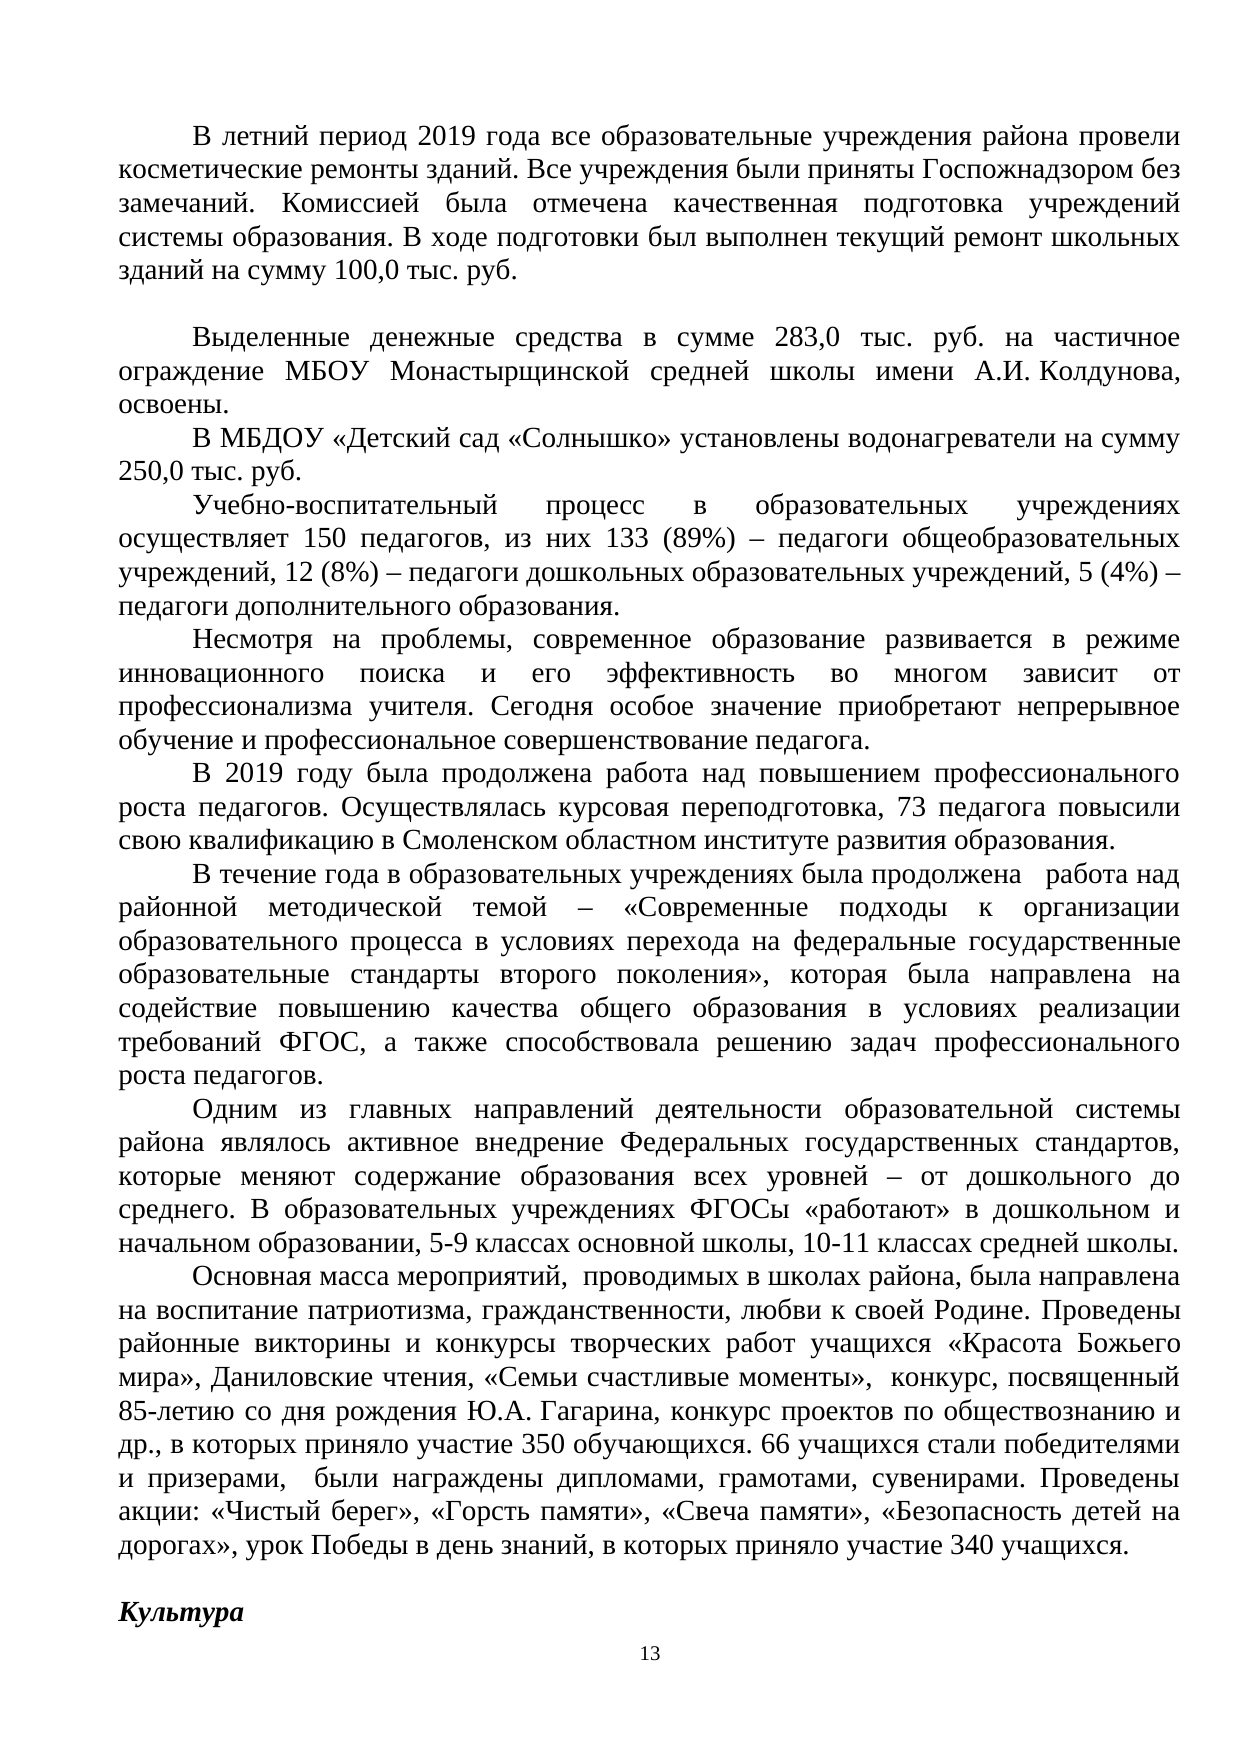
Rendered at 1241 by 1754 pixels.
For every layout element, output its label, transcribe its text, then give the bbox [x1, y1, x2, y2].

text Выделенные денежные средства в сумме 283,0 тыс. руб. на частичное ограждение МБОУ Монастырщинской средней школы имени А.И. Колдунова, освоены. [118, 319, 1181, 420]
text Культура [118, 1594, 1181, 1627]
text В течение года в образовательных учреждениях была продолжена работа над районной методической темой – «Современные подходы к организации образовательного процесса в условиях перехода на федеральные государственные образовательные стандарты второго поколения», которая была направлена на содействие повышению качества общего образования в условиях реализации требований ФГОС, а также способствовала решению задач профессионального роста педагогов. [118, 856, 1181, 1091]
text Учебно-воспитательный процесс в образовательных учреждениях осуществляет 150 педагогов, из них 133 (89%) – педагоги общеобразовательных учреждений, 12 (8%) – педагоги дошкольных образовательных учреждений, 5 (4%) – педагоги дополнительного образования. [118, 487, 1181, 621]
text В МБДОУ «Детский сад «Солнышко» установлены водонагреватели на сумму 250,0 тыс. руб. [118, 420, 1181, 487]
text В летний период 2019 года все образовательные учреждения района провели косметические ремонты зданий. Все учреждения были приняты Госпожнадзором без замечаний. Комиссией была отмечена качественная подготовка учреждений системы образования. В ходе подготовки был выполнен текущий ремонт школьных зданий на сумму 100,0 тыс. руб. [118, 118, 1181, 286]
text Основная масса мероприятий, проводимых в школах района, была направлена на воспитание патриотизма, гражданственности, любви к своей Родине. Проведены районные викторины и конкурсы творческих работ учащихся «Красота Божьего мира», Даниловские чтения, «Семьи счастливые моменты», конкурс, посвященный 85-летию со дня рождения Ю.А. Гагарина, конкурс проектов по обществознанию и др., в которых приняло участие 350 обучающихся. 66 учащихся стали победителями и призерами, были награждены дипломами, грамотами, сувенирами. Проведены акции: «Чистый берег», «Горсть памяти», «Свеча памяти», «Безопасность детей на дорогах», урок Победы в день знаний, в которых приняло участие 340 учащихся. [118, 1258, 1181, 1560]
text В 2019 году была продолжена работа над повышением профессионального роста педагогов. Осуществлялась курсовая переподготовка, 73 педагога повысили свою квалификацию в Смоленском областном институте развития образования. [118, 755, 1181, 856]
text Одним из главных направлений деятельности образовательной системы района являлось активное внедрение Федеральных государственных стандартов, которые меняют содержание образования всех уровней – от дошкольного до среднего. В образовательных учреждениях ФГОСы «работают» в дошкольном и начальном образовании, 5-9 классах основной школы, 10-11 классах средней школы. [118, 1091, 1181, 1258]
text Несмотря на проблемы, современное образование развивается в режиме инновационного поиска и его эффективность во многом зависит от профессионализма учителя. Сегодня особое значение приобретают непрерывное обучение и профессиональное совершенствование педагога. [118, 621, 1181, 755]
